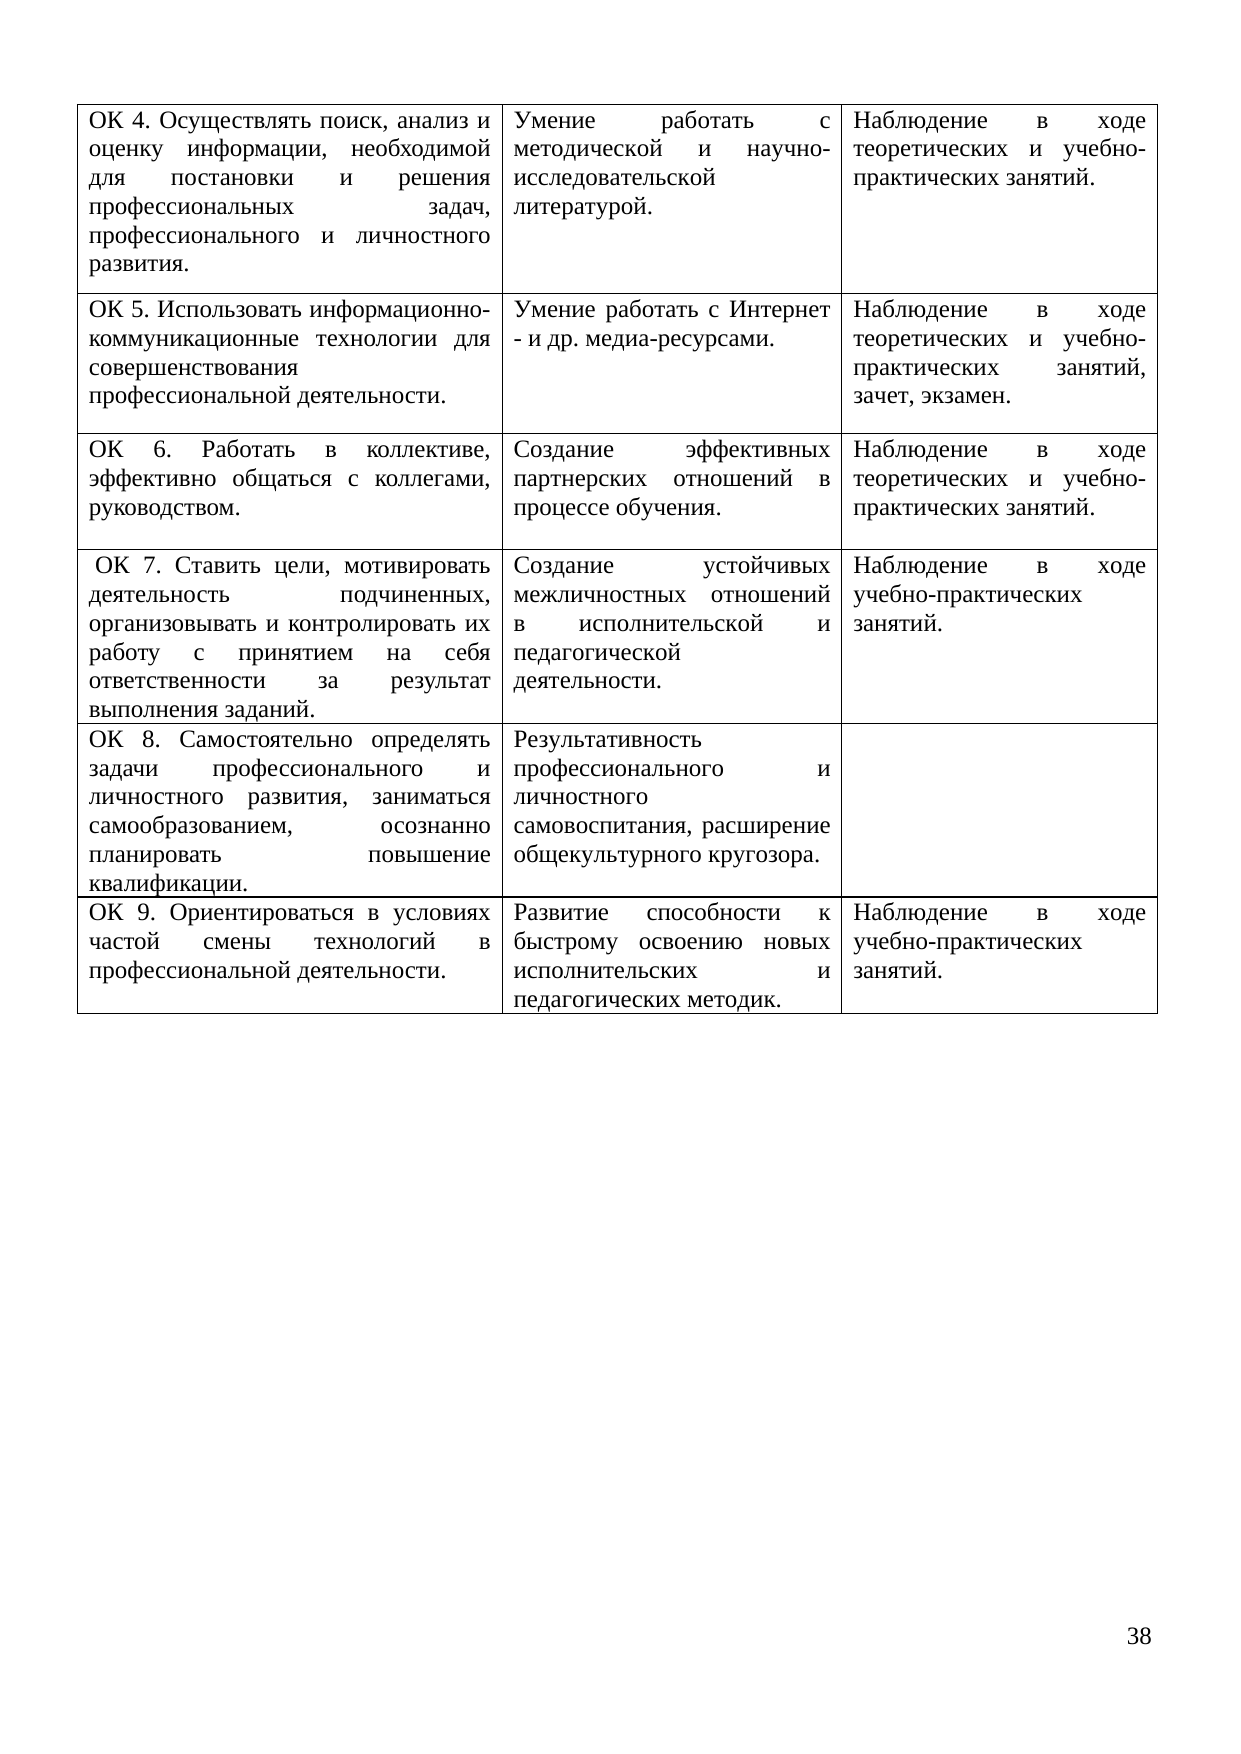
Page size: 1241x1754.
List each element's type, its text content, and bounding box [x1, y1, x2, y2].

table_cell [842, 724, 1157, 896]
table_cell Умение работать с Интернет - и др. медиа-ресурсами. [503, 294, 841, 433]
table_cell Создание устойчивых межличностных отношений в исполнительской и педагогической деятельности. [503, 550, 841, 723]
table_cell ОК 4. Осуществлять поиск, анализ и оценку информации, необходимой для постановки и решения профессиональных задач, профессионального и личностного развития. [78, 105, 502, 293]
table_cell Наблюдение в ходе учебно-практических занятий. [842, 550, 1157, 723]
table_cell Создание эффективных партнерских отношений в процессе обучения. [503, 434, 841, 549]
table_cell Наблюдение в ходе теоретических и учебно-практических занятий, зачет, экзамен. [842, 294, 1157, 433]
table_cell ОК 7. Ставить цели, мотивировать деятельность подчиненных, организовывать и контролировать их работу с принятием на себя ответственности за результат выполнения заданий. [78, 550, 502, 723]
table_cell Наблюдение в ходе учебно-практических занятий. [842, 898, 1157, 1012]
table_cell ОК 9. Ориентироваться в условиях частой смены технологий в профессиональной деятельности. [78, 898, 502, 1012]
table_cell ОК 8. Самостоятельно определять задачи профессионального и личностного развития, заниматься самообразованием, осознанно планировать повышение квалификации. [78, 724, 502, 896]
table_cell ОК 5. Использовать информационно-коммуникационные технологии для совершенствования профессиональной деятельности. [78, 294, 502, 433]
table_cell ОК 6. Работать в коллективе, эффективно общаться с коллегами, руководством. [78, 434, 502, 549]
table_cell Развитие способности к быстрому освоению новых исполнительских и педагогических методик. [503, 898, 841, 1012]
table_cell Наблюдение в ходе теоретических и учебно-практических занятий. [842, 434, 1157, 549]
table_cell Наблюдение в ходе теоретических и учебно-практических занятий. [842, 105, 1157, 293]
table_cell Умение работать с методической и научно-исследовательской литературой. [503, 105, 841, 293]
table_cell Результативность профессионального и личностного самовоспитания, расширение общекультурного кругозора. [503, 724, 841, 896]
